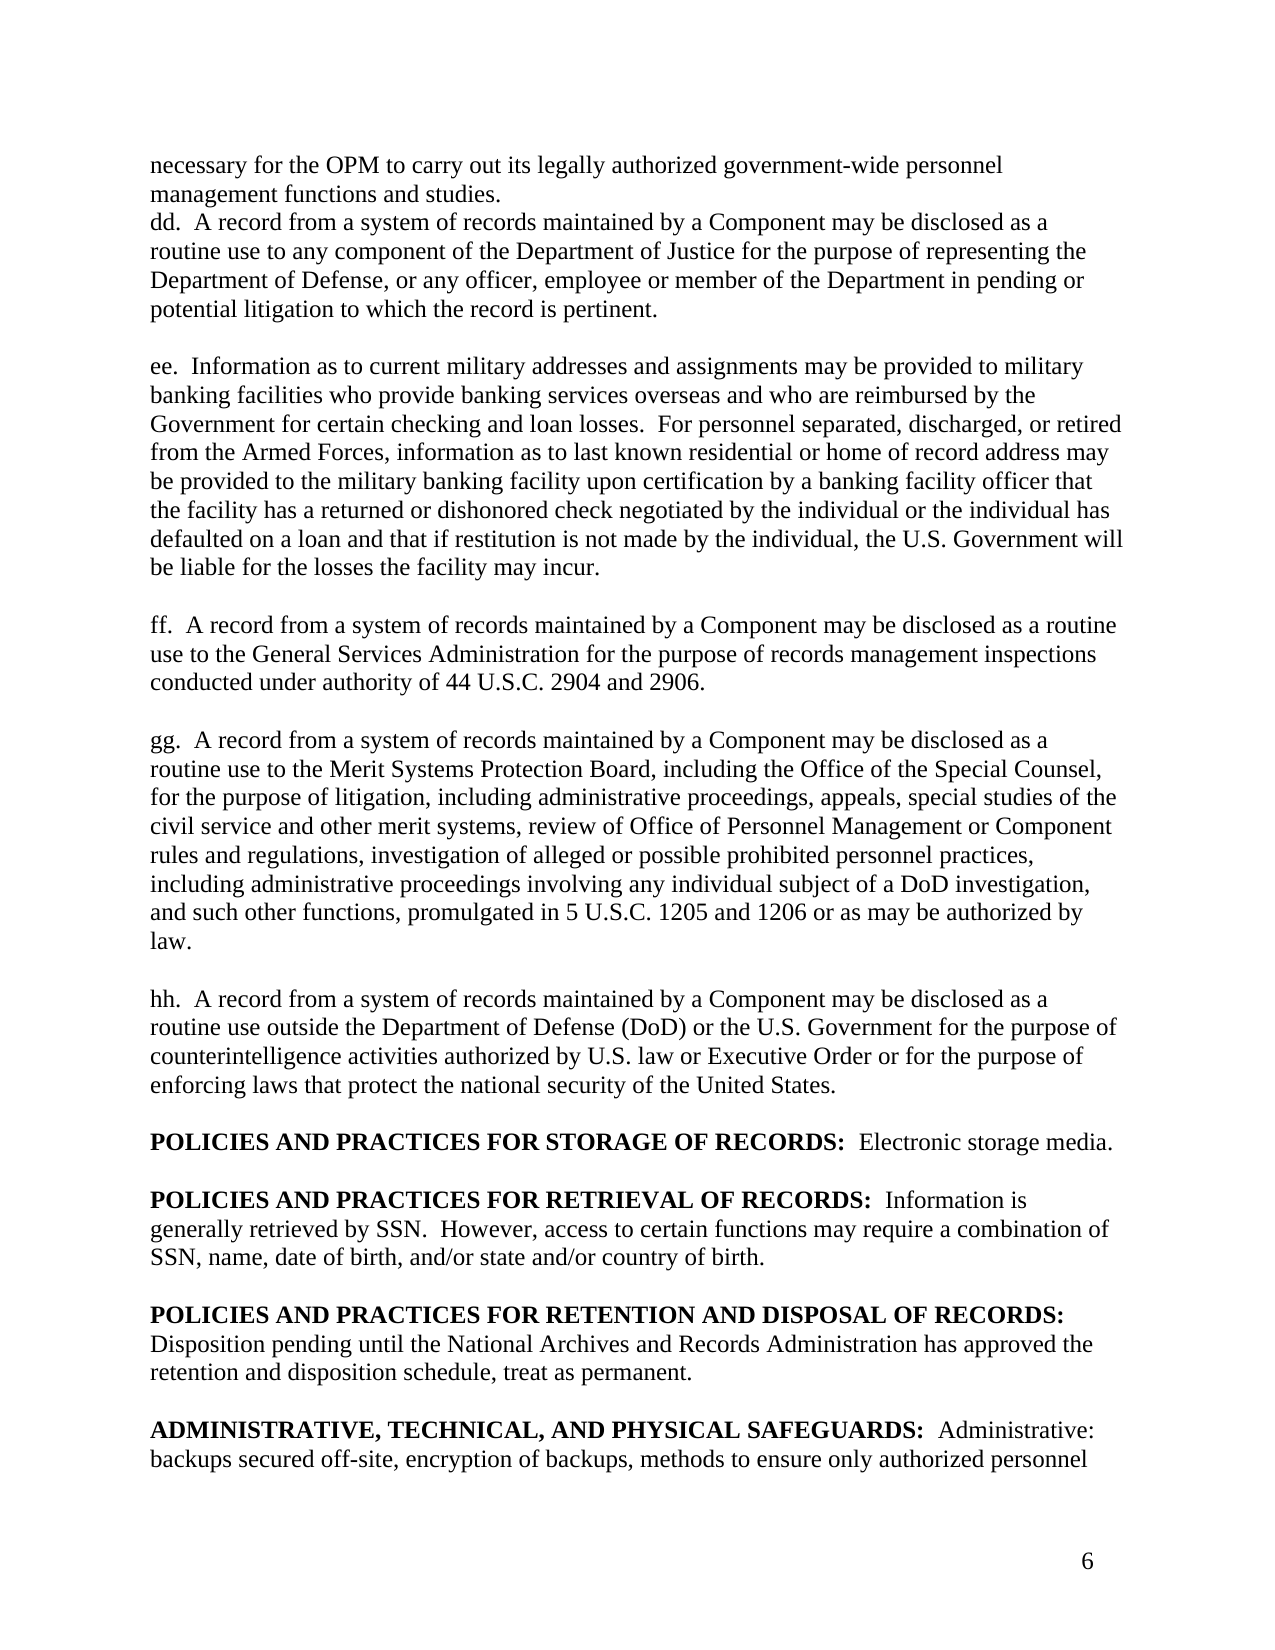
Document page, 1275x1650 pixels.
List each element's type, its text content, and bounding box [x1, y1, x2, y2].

text gg. A record from a system of records maintained by a Component may be disclosed as a routine use to the Merit Systems Protection Board, including the Office of the Special Counsel, for the purpose of litigation, including administrative proceedings, appeals, special studies of the civil service and other merit systems, review of Office of Personnel Management or Component rules and regulations, investigation of alleged or possible prohibited personnel practices, including administrative proceedings involving any individual subject of a DoD investigation, and such other functions, promulgated in 5 U.S.C. 1205 and 1206 or as may be authorized by law. [150, 725, 1125, 955]
text dd. A record from a system of records maintained by a Component may be disclosed as a routine use to any component of the Department of Justice for the purpose of representing the Department of Defense, or any officer, employee or member of the Department in pending or potential litigation to which the record is pertinent. [150, 207, 1125, 322]
text POLICIES AND PRACTICES FOR RETRIEVAL OF RECORDS: Information is generally retrieved by SSN. However, access to certain functions may require a combination of SSN, name, date of birth, and/or state and/or country of birth. [150, 1185, 1125, 1271]
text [150, 1415, 1125, 1472]
text ff. A record from a system of records maintained by a Component may be disclosed as a routine use to the General Services Administration for the purpose of records management inspections conducted under authority of 44 U.S.C. 2904 and 2906. [150, 610, 1125, 696]
text hh. A record from a system of records maintained by a Component may be disclosed as a routine use outside the Department of Defense (DoD) or the U.S. Government for the purpose of counterintelligence activities authorized by U.S. law or Executive Order or for the purpose of enforcing laws that protect the national security of the United States. [150, 984, 1125, 1099]
text ee. Information as to current military addresses and assignments may be provided to military banking facilities who provide banking services overseas and who are reimbursed by the Government for certain checking and loan losses. For personnel separated, discharged, or retired from the Armed Forces, information as to last known residential or home of record address may be provided to the military banking facility upon certification by a banking facility officer that the facility has a returned or dishonored check negotiated by the individual or the individual has defaulted on a loan and that if restitution is not made by the individual, the U.S. Government will be liable for the losses the facility may incur. [150, 351, 1125, 581]
text POLICIES AND PRACTICES FOR STORAGE OF RECORDS: Electronic storage media. [150, 1127, 1125, 1156]
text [150, 150, 1125, 207]
text POLICIES AND PRACTICES FOR RETENTION AND DISPOSAL OF RECORDS: Disposition pending until the National Archives and Records Administration has approved the retention and disposition schedule, treat as permanent. [150, 1300, 1125, 1386]
